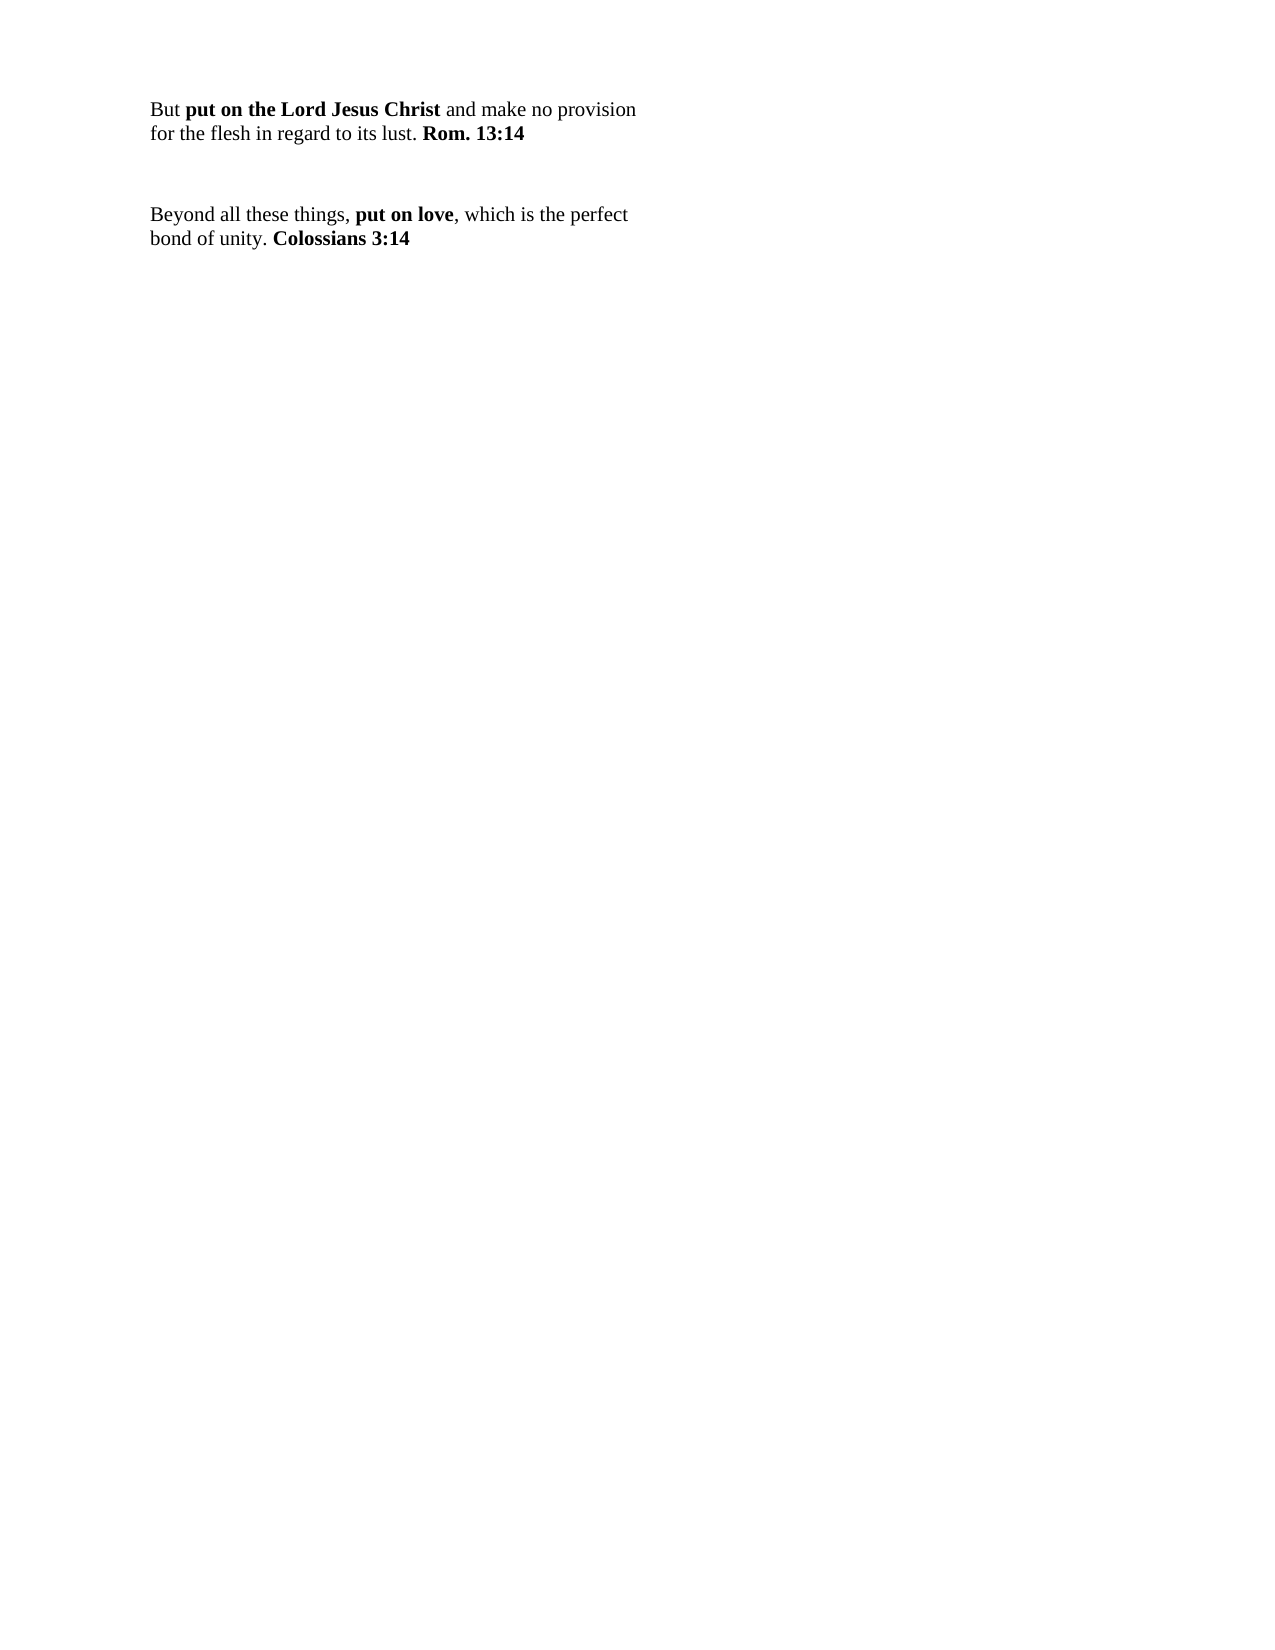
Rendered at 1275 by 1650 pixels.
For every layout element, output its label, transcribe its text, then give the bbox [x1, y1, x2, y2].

text But put on the Lord Jesus Christ and make no provision for the flesh in regard to its lust. Rom. 13:14 [150, 96, 650, 144]
text Beyond all these things, put on love, which is the perfect bond of unity. Colossians 3:14 [150, 202, 650, 250]
